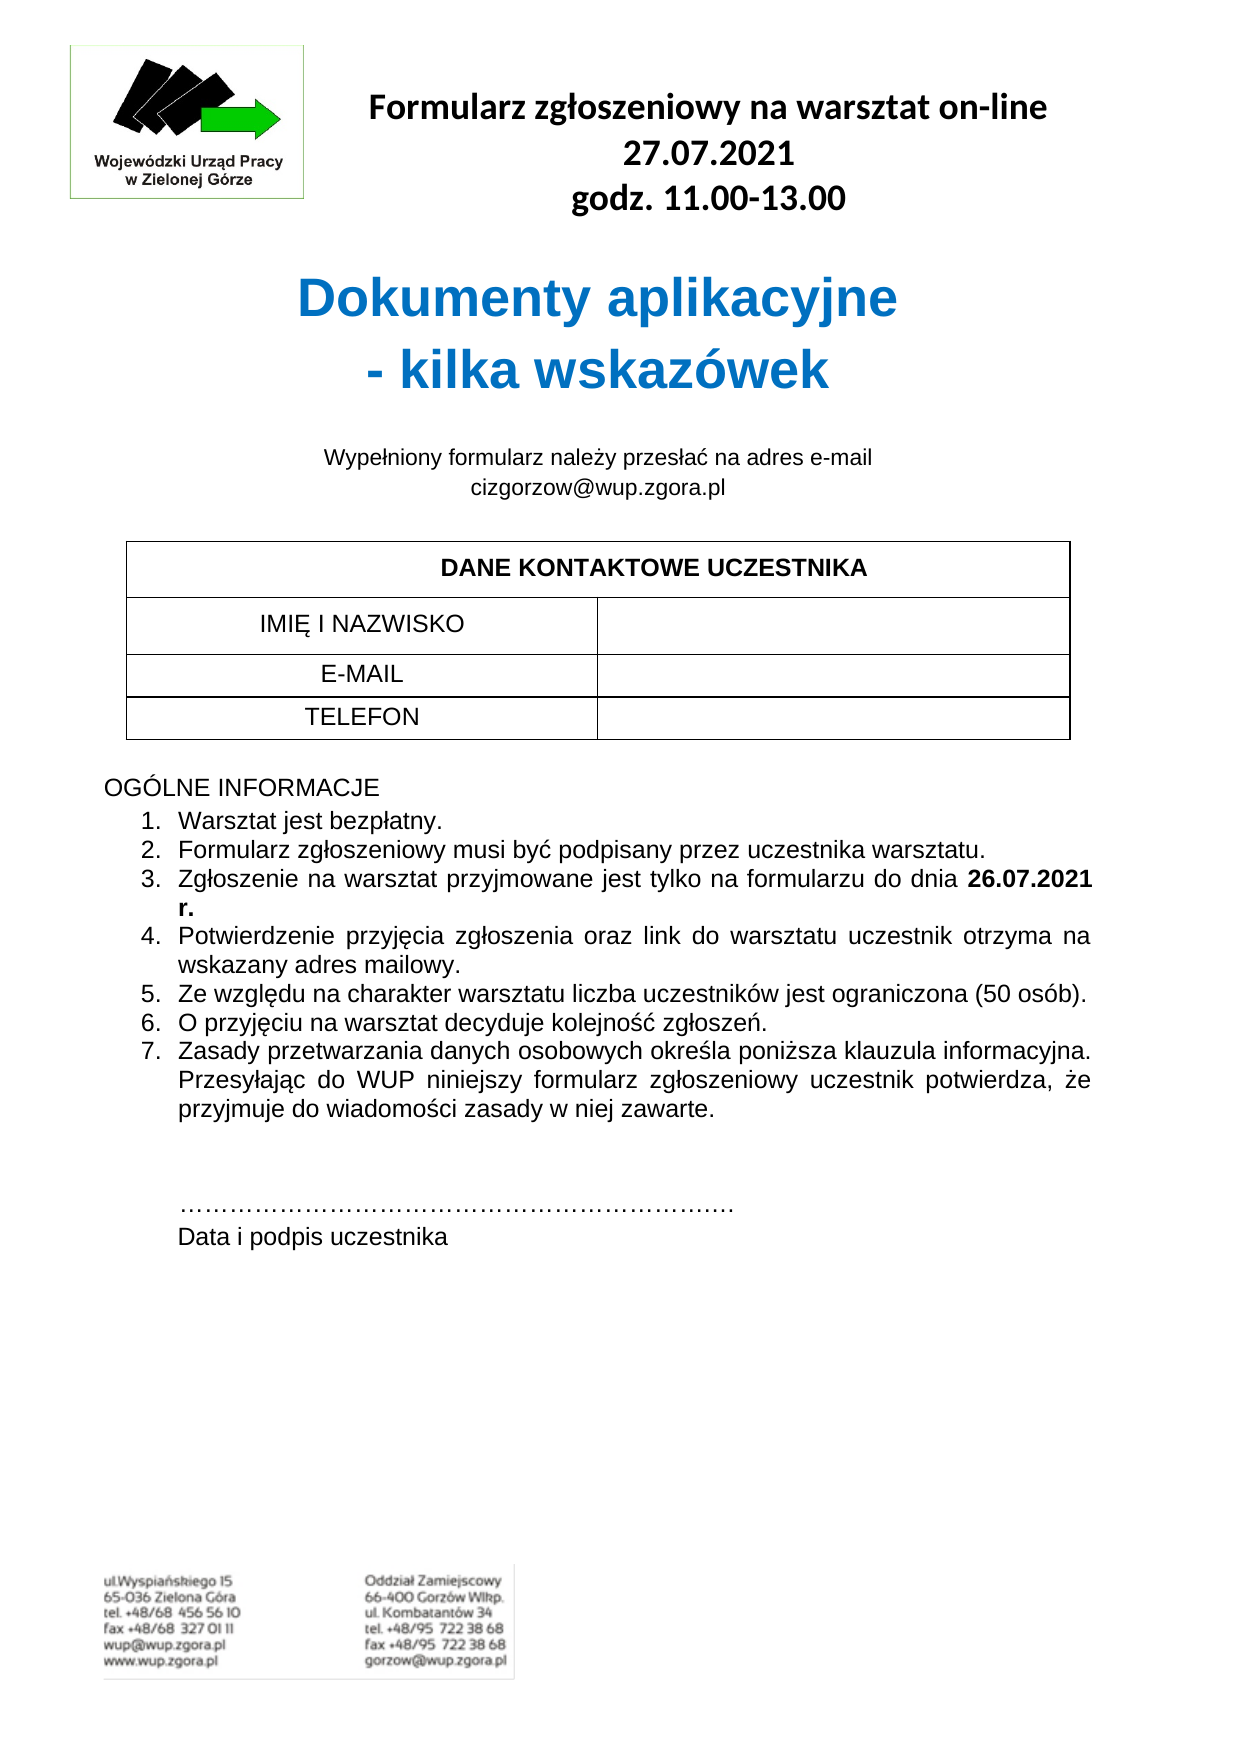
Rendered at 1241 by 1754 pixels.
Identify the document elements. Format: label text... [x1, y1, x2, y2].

table_cell [598, 598, 1069, 653]
text Wypełniony formularz należy przesłać na adres e-mail [103, 444, 1092, 471]
table_cell IMIĘ I NAZWISKO [127, 598, 597, 653]
text Dokumenty aplikacyjne - kilka wskazówek [103, 266, 1092, 400]
text OGÓLNE INFORMACJE [103, 773, 1092, 802]
list Zgłoszenie na warsztat przyjmowane jest tylko na formularzu do dnia 26.07.2021 r. [141, 864, 1092, 921]
table_cell [598, 655, 1069, 696]
list Warsztat jest bezpłatny. [141, 806, 1092, 835]
list Potwierdzenie przyjęcia zgłoszenia oraz link do warsztatu uczestnik otrzyma na wskazany adres mailowy. [141, 921, 1092, 979]
list Formularz zgłoszeniowy musi być podpisany przez uczestnika warsztatu. [141, 835, 1092, 864]
text cizgorzow@wup.zgora.pl [103, 474, 1092, 501]
table_header DANE KONTAKTOWE UCZESTNIKA [127, 542, 1069, 597]
list ……………………………………………………….… [178, 1189, 1092, 1217]
picture [69, 45, 304, 199]
list Zasady przetwarzania danych osobowych określa poniższa klauzula informacyjna. Przesyłając do WUP niniejszy formularz zgłoszeniowy uczestnik potwierdza, że przyjmuje do wiadomości zasady w niej zawarte. [141, 1036, 1092, 1123]
picture [103, 1564, 516, 1681]
table_cell TELEFON [127, 698, 597, 739]
table_cell [598, 698, 1069, 739]
table_cell E-MAIL [127, 655, 597, 696]
text Data i podpis uczestnika [103, 1222, 1092, 1250]
list O przyjęciu na warsztat decyduje kolejność zgłoszeń. [141, 1008, 1092, 1036]
list Ze względu na charakter warsztatu liczba uczestników jest ograniczona (50 osób). [141, 979, 1092, 1008]
